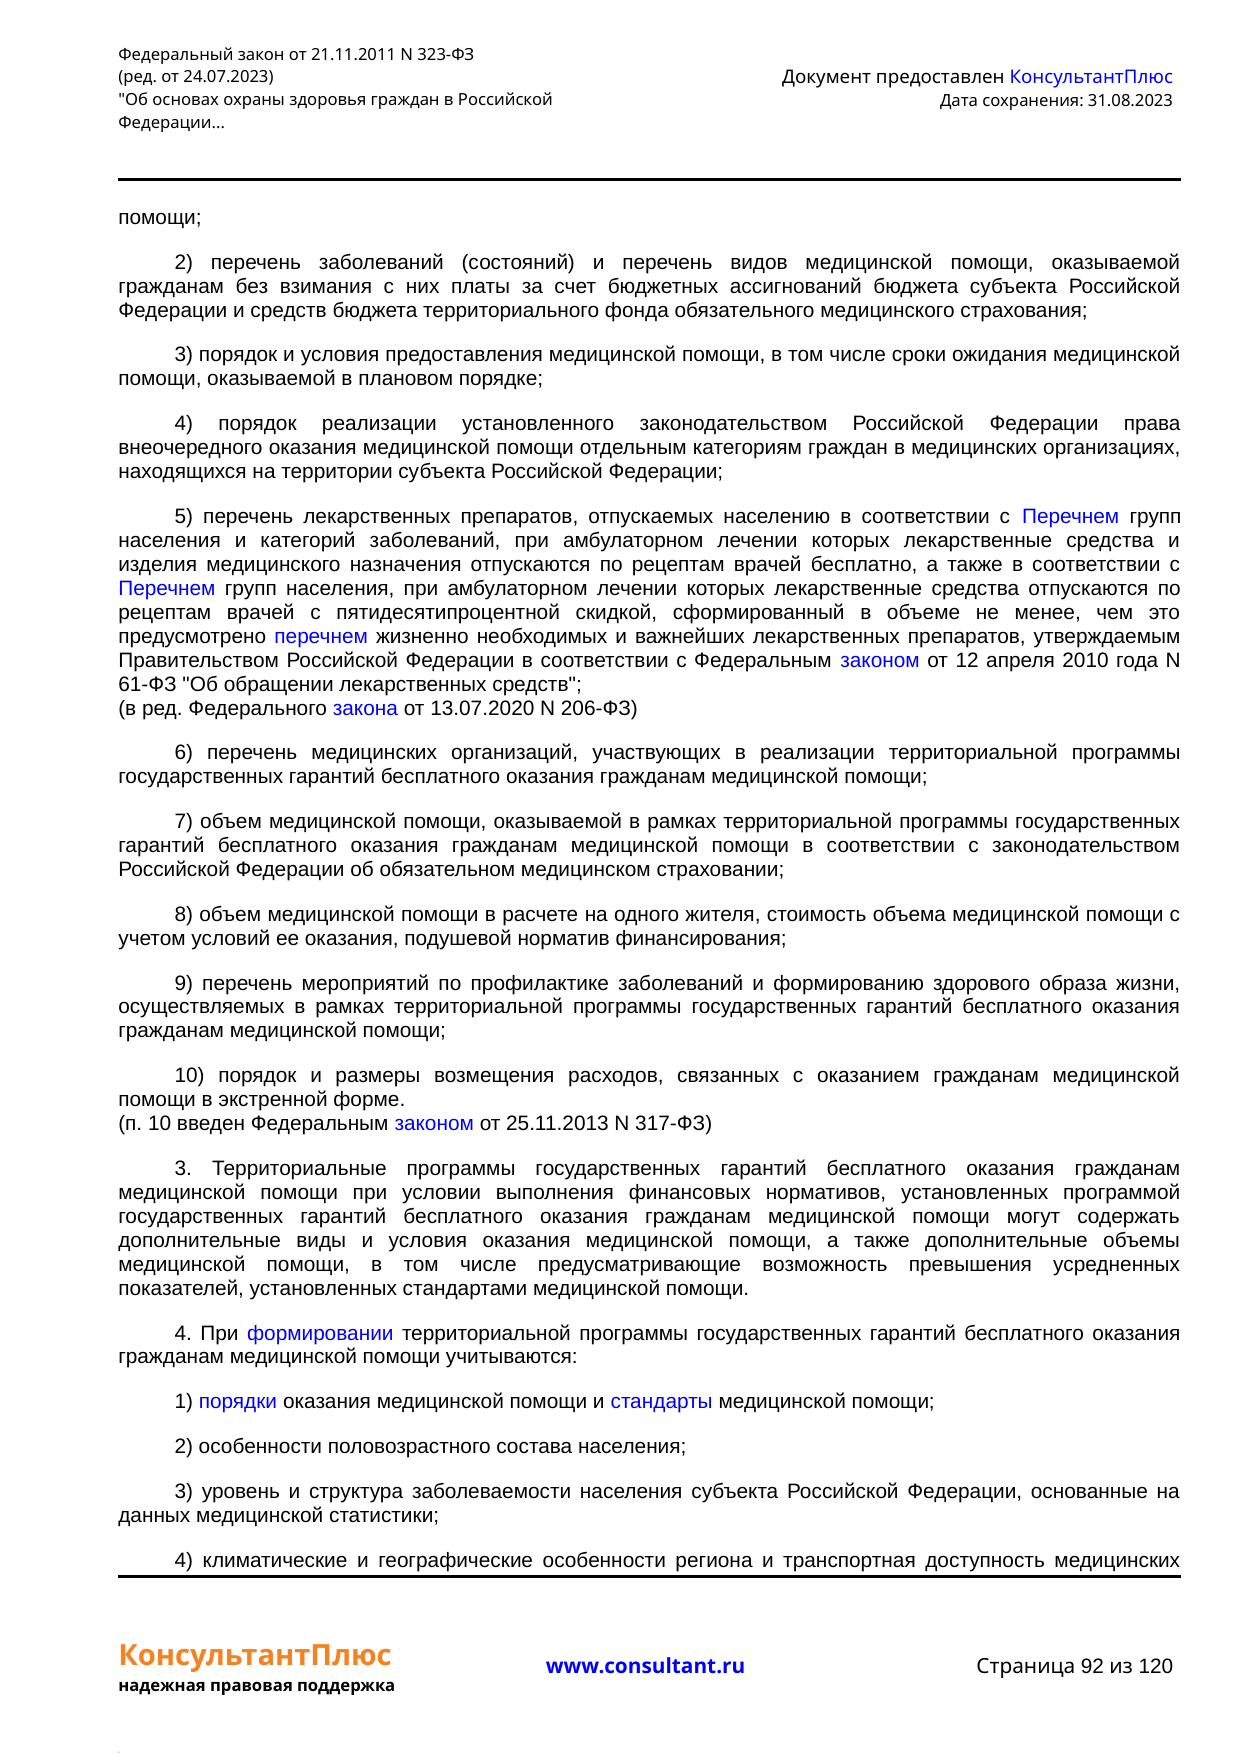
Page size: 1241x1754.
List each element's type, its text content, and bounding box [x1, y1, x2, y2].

text (п. 10 введен Федеральным законом от 25.11.2013 N 317-ФЗ) [118, 1111, 1181, 1135]
text 9) перечень мероприятий по профилактике заболеваний и формированию здорового образа жизни, осуществляемых в рамках территориальной программы государственных гарантий бесплатного оказания гражданам медицинской помощи; [118, 970, 1181, 1042]
text 3) уровень и структура заболеваемости населения субъекта Российской Федерации, основанные на данных медицинской статистики; [118, 1479, 1181, 1527]
text 5) перечень лекарственных препаратов, отпускаемых населению в соответствии с Перечнем групп населения и категорий заболеваний, при амбулаторном лечении которых лекарственные средства и изделия медицинского назначения отпускаются по рецептам врачей бесплатно, а также в соответствии с Перечнем групп населения, при амбулаторном лечении которых лекарственные средства отпускаются по рецептам врачей с пятидесятипроцентной скидкой, сформированный в объеме не менее, чем это предусмотрено перечнем жизненно необходимых и важнейших лекарственных препаратов, утверждаемым Правительством Российской Федерации в соответствии с Федеральным законом от 12 апреля 2010 года N 61-ФЗ "Об обращении лекарственных средств"; [118, 504, 1181, 695]
text 3) порядок и условия предоставления медицинской помощи, в том числе сроки ожидания медицинской помощи, оказываемой в плановом порядке; [118, 342, 1181, 390]
text 7) объем медицинской помощи, оказываемой в рамках территориальной программы государственных гарантий бесплатного оказания гражданам медицинской помощи в соответствии с законодательством Российской Федерации об обязательном медицинском страховании; [118, 809, 1181, 881]
text 6) перечень медицинских организаций, участвующих в реализации территориальной программы государственных гарантий бесплатного оказания гражданам медицинской помощи; [118, 740, 1181, 788]
text 8) объем медицинской помощи в расчете на одного жителя, стоимость объема медицинской помощи с учетом условий ее оказания, подушевой норматив финансирования; [118, 902, 1181, 949]
text (в ред. Федерального закона от 13.07.2020 N 206-ФЗ) [118, 695, 1181, 719]
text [118, 205, 1181, 229]
text 4) порядок реализации установленного законодательством Российской Федерации права внеочередного оказания медицинской помощи отдельным категориям граждан в медицинских организациях, находящихся на территории субъекта Российской Федерации; [118, 411, 1181, 483]
text 3. Территориальные программы государственных гарантий бесплатного оказания гражданам медицинской помощи при условии выполнения финансовых нормативов, установленных программой государственных гарантий бесплатного оказания гражданам медицинской помощи могут содержать дополнительные виды и условия оказания медицинской помощи, а также дополнительные объемы медицинской помощи, в том числе предусматривающие возможность превышения усредненных показателей, установленных стандартами медицинской помощи. [118, 1156, 1181, 1299]
text 4. При формировании территориальной программы государственных гарантий бесплатного оказания гражданам медицинской помощи учитываются: [118, 1320, 1181, 1368]
text 10) порядок и размеры возмещения расходов, связанных с оказанием гражданам медицинской помощи в экстренной форме. [118, 1063, 1181, 1111]
text 2) особенности половозрастного состава населения; [118, 1434, 1181, 1458]
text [118, 1547, 1181, 1571]
text 2) перечень заболеваний (состояний) и перечень видов медицинской помощи, оказываемой гражданам без взимания с них платы за счет бюджетных ассигнований бюджета субъекта Российской Федерации и средств бюджета территориального фонда обязательного медицинского страхования; [118, 249, 1181, 321]
text 1) порядки оказания медицинской помощи и стандарты медицинской помощи; [118, 1389, 1181, 1413]
